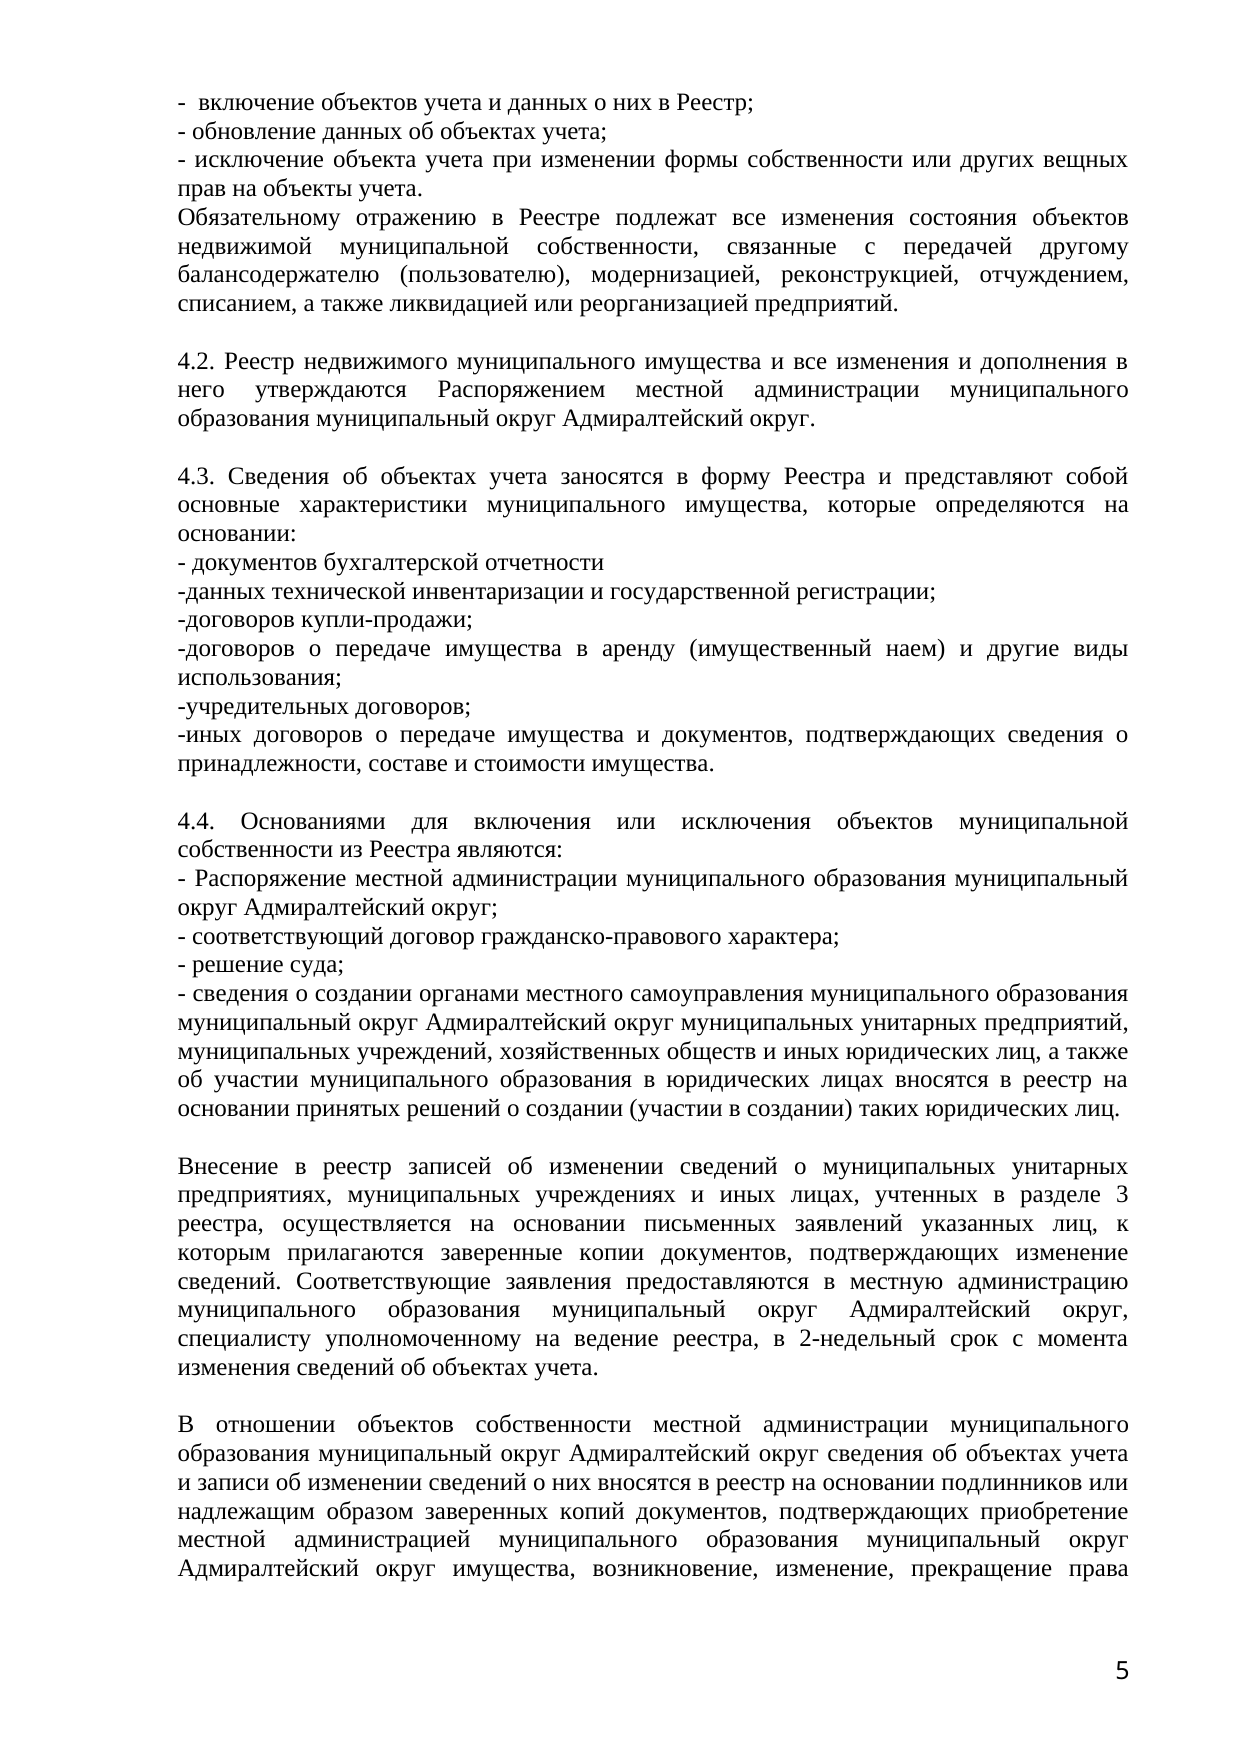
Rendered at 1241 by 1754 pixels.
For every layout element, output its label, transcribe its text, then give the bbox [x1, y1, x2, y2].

text -учредительных договоров; [177, 691, 1129, 719]
text -договоров купли-продажи; [177, 604, 1129, 633]
text - сведения о создании органами местного самоуправления муниципального образования муниципальный округ Адмиралтейский округ муниципальных унитарных предприятий, муниципальных учреждений, хозяйственных обществ и иных юридических лиц, а также об участии муниципального образования в юридических лицах вносятся в реестр на основании принятых решений о создании (участии в создании) таких юридических лиц. [177, 978, 1129, 1122]
text - исключение объекта учета при изменении формы собственности или других вещных прав на объекты учета. [177, 144, 1129, 202]
text - документов бухгалтерской отчетности [177, 547, 1129, 576]
text -иных договоров о передаче имущества и документов, подтверждающих сведения о принадлежности, составе и стоимости имущества. [177, 719, 1129, 777]
text 4.2. Реестр недвижимого муниципального имущества и все изменения и дополнения в него утверждаются Распоряжением местной администрации муниципального образования муниципальный округ Адмиралтейский округ. [177, 346, 1129, 432]
text Обязательному отражению в Реестре подлежат все изменения состояния объектов недвижимой муниципальной собственности, связанные с передачей другому балансодержателю (пользователю), модернизацией, реконструкцией, отчуждением, списанием, а также ликвидацией или реорганизацией предприятий. [177, 202, 1129, 317]
text Внесение в реестр записей об изменении сведений о муниципальных унитарных предприятиях, муниципальных учреждениях и иных лицах, учтенных в разделе 3 реестра, осуществляется на основании письменных заявлений указанных лиц, к которым прилагаются заверенные копии документов, подтверждающих изменение сведений. Соответствующие заявления предоставляются в местную администрацию муниципального образования муниципальный округ Адмиралтейский округ, специалисту уполномоченному на ведение реестра, в 2-недельный срок с момента изменения сведений об объектах учета. [177, 1151, 1129, 1381]
text - обновление данных об объектах учета; [177, 116, 1129, 144]
text 4.4. Основаниями для включения или исключения объектов муниципальной собственности из Реестра являются: [177, 806, 1129, 863]
text - Распоряжение местной администрации муниципального образования муниципальный округ Адмиралтейский округ; [177, 863, 1129, 921]
text -данных технической инвентаризации и государственной регистрации; [177, 576, 1129, 604]
text -договоров о передаче имущества в аренду (имущественный наем) и другие виды использования; [177, 633, 1129, 691]
text - решение суда; [177, 949, 1129, 978]
text - включение объектов учета и данных о них в Реестр; [177, 87, 1129, 116]
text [177, 1409, 1129, 1582]
text 4.3. Сведения об объектах учета заносятся в форму Реестра и представляют собой основные характеристики муниципального имущества, которые определяются на основании: [177, 461, 1129, 547]
text - соответствующий договор гражданско-правового характера; [177, 921, 1129, 949]
